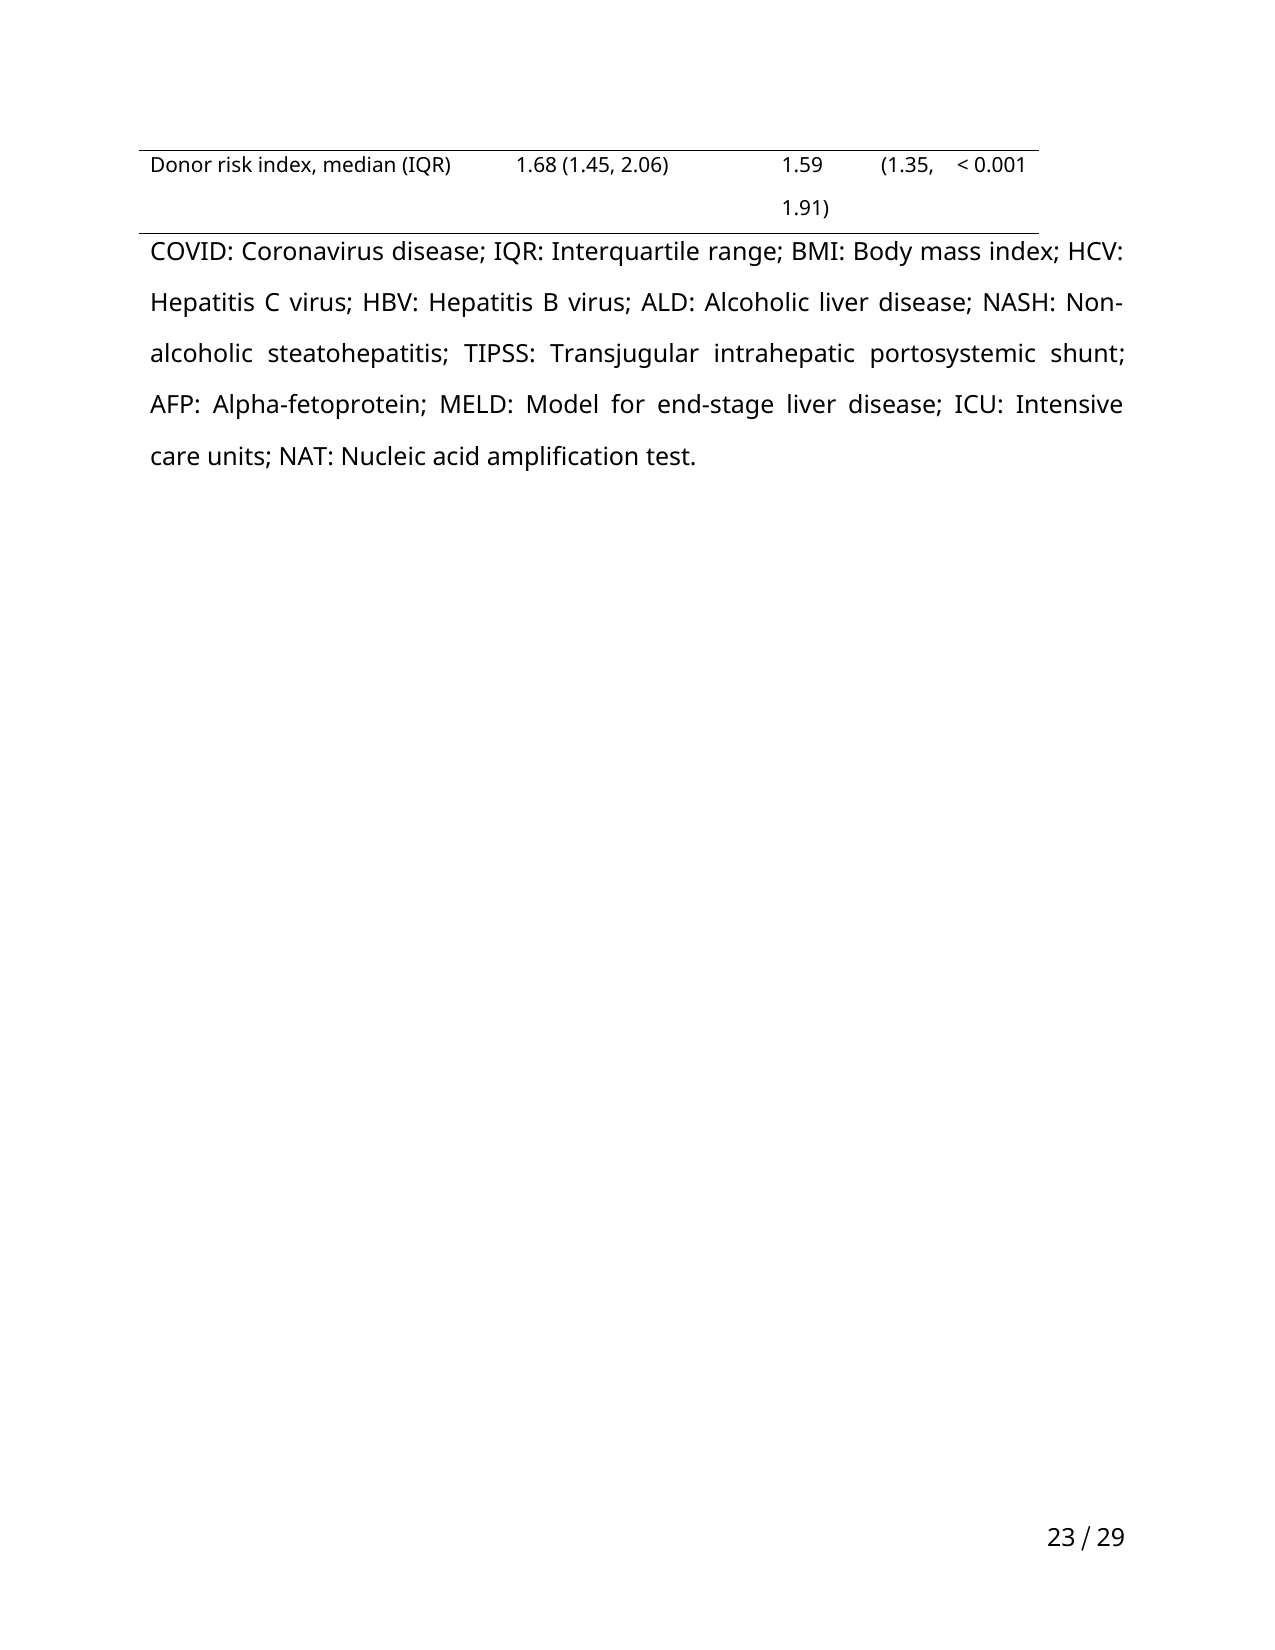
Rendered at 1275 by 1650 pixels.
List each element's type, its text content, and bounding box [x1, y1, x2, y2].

table_cell < 0.001 [945, 151, 1039, 233]
table_cell 1.59 (1.35, 1.91) [770, 151, 945, 233]
table_cell 1.68 (1.45, 2.06) [504, 151, 770, 233]
text COVID: Coronavirus disease; IQR: Interquartile range; BMI: Body mass index; HCV: Hepatitis C virus; HBV: Hepatitis B virus; ALD: Alcoholic liver disease; NASH: Non-alcoholic steatohepatitis; TIPSS: Transjugular intrahepatic portosystemic shunt; AFP: Alpha-fetoprotein; MELD: Model for end-stage liver disease; ICU: Intensive care units; NAT: Nucleic acid amplification test. [150, 234, 1125, 472]
table_cell Donor risk index, median (IQR) [139, 151, 504, 233]
